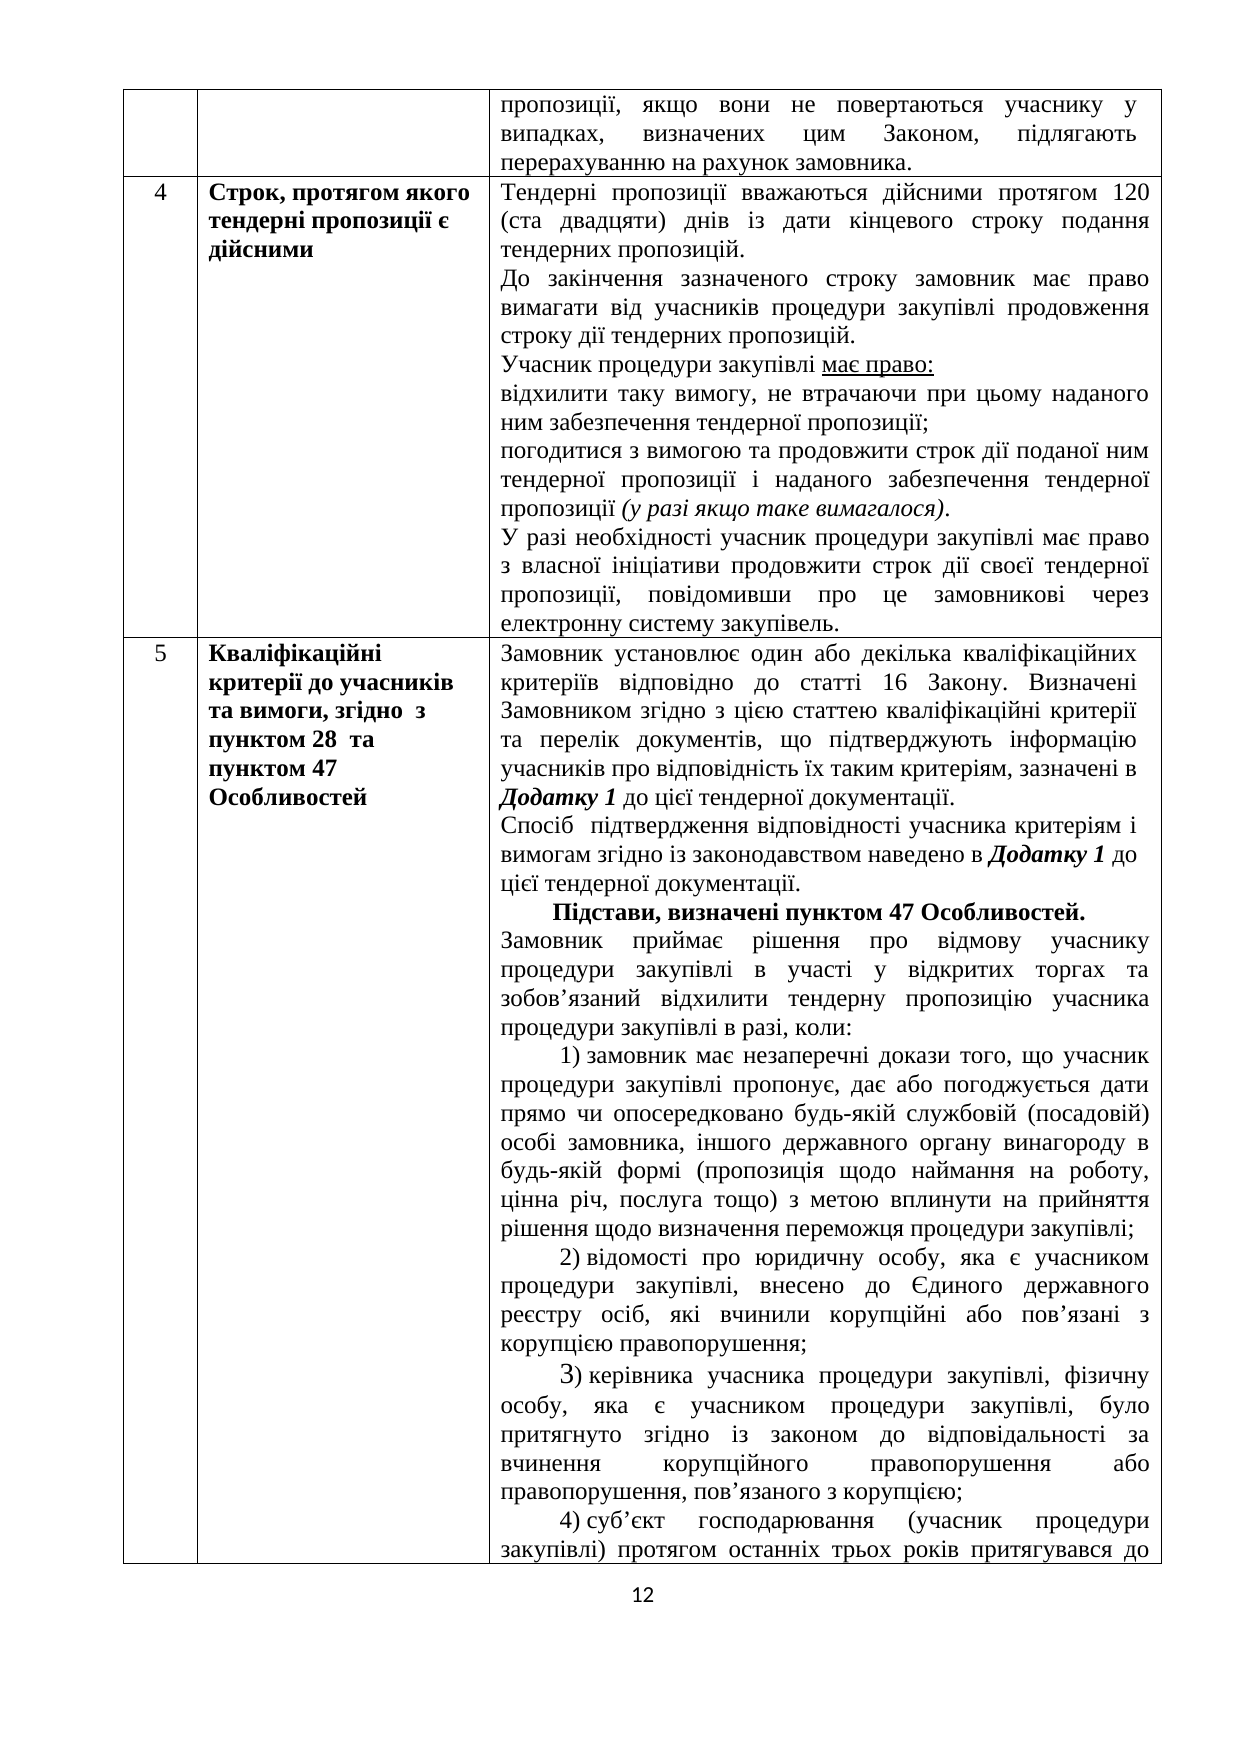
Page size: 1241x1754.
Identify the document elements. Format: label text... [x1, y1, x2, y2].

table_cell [490, 638, 1161, 1563]
table_cell Строк, протягом якого тендерні пропозиції є дійсними [198, 177, 489, 637]
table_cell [198, 90, 489, 176]
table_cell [198, 638, 489, 1563]
table_cell Тендерні пропозиції вважаються дійсними протягом 120 (ста двадцяти) днів із дати кінцевого строку подання тендерних пропозицій. До закінчення зазначеного строку замовник має право вимагати від учасників процедури закупівлі продовження строку дії тендерних пропозицій. Учасник процедури закупівлі має право: відхилити таку вимогу, не втрачаючи при цьому наданого ним забезпечення тендерної пропозиції; погодитися з вимогою та продовжити строк дії поданої ним тендерної пропозиції і наданого забезпечення тендерної пропозиції (у разі якщо таке вимагалося). У разі необхідності учасник процедури закупівлі має право з власної ініціативи продовжити строк дії своєї тендерної пропозиції, повідомивши про це замовникові через електронну систему закупівель. [490, 177, 1161, 637]
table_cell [490, 90, 1161, 176]
table_cell 4 [124, 177, 197, 637]
table_cell 5 [124, 638, 197, 1563]
table_cell 3 [124, 90, 197, 176]
